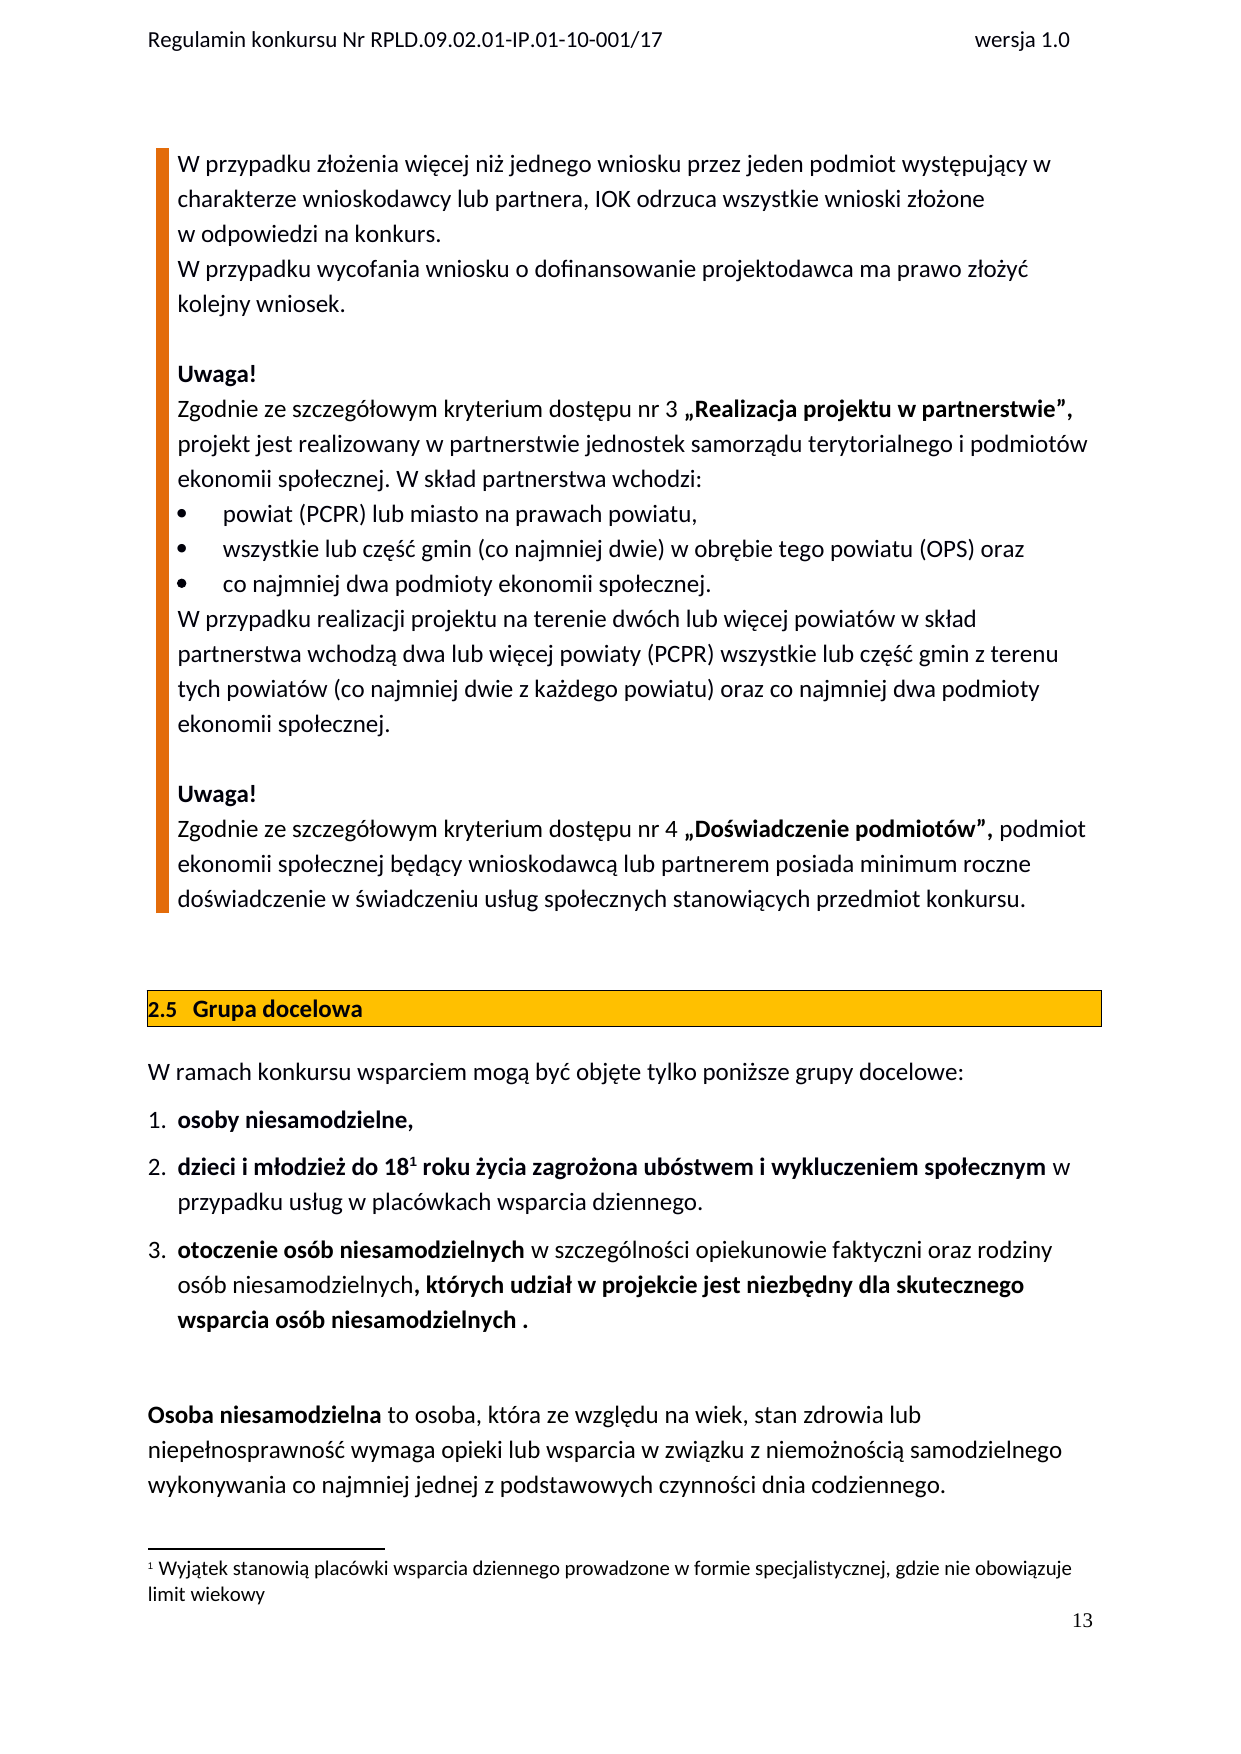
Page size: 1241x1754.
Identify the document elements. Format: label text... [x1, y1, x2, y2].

text W przypadku wycofania wniosku o dofinansowanie projektodawca ma prawo złożyć kolejny wniosek. [169, 253, 1092, 318]
list powiat (PCPR) lub miasto na prawach powiatu, [169, 498, 1092, 528]
list Grupa docelowa [148, 991, 1101, 1026]
text Osoba niesamodzielna to osoba, która ze względu na wiek, stan zdrowia lub niepełnosprawność wymaga opieki lub wsparcia w związku z niemożnością samodzielnego wykonywania co najmniej jednej z podstawowych czynności dnia codziennego. [148, 1399, 1092, 1499]
text Uwaga! [169, 778, 1092, 808]
text W przypadku złożenia więcej niż jednego wniosku przez jeden podmiot występujący w charakterze wnioskodawcy lub partnera, IOK odrzuca wszystkie wnioski złożone w odpowiedzi na konkurs. [169, 148, 1092, 248]
list W przypadku realizacji projektu na terenie dwóch lub więcej powiatów w skład partnerstwa wchodzą dwa lub więcej powiaty (PCPR) wszystkie lub część gmin z terenu tych powiatów (co najmniej dwie z każdego powiatu) oraz co najmniej dwa podmioty ekonomii społecznej. [169, 603, 1092, 738]
text W ramach konkursu wsparciem mogą być objęte tylko poniższe grupy docelowe: [148, 1056, 1092, 1087]
list osoby niesamodzielne, [148, 1104, 1092, 1134]
text Zgodnie ze szczegółowym kryterium dostępu nr 3 „Realizacja projektu w partnerstwie”, projekt jest realizowany w partnerstwie jednostek samorządu terytorialnego i podmiotów ekonomii społecznej. W skład partnerstwa wchodzi: [169, 393, 1092, 493]
list otoczenie osób niesamodzielnych w szczególności opiekunowie faktyczni oraz rodziny osób niesamodzielnych, których udział w projekcie jest niezbędny dla skutecznego wsparcia osób niesamodzielnych . [148, 1234, 1092, 1334]
list co najmniej dwa podmioty ekonomii społecznej. [169, 568, 1092, 598]
list wszystkie lub część gmin (co najmniej dwie) w obrębie tego powiatu (OPS) oraz [169, 533, 1092, 563]
list Zgodnie ze szczegółowym kryterium dostępu nr 4 „Doświadczenie podmiotów”, podmiot ekonomii społecznej będący wnioskodawcą lub partnerem posiada minimum roczne doświadczenie w świadczeniu usług społecznych stanowiących przedmiot konkursu. [169, 813, 1092, 913]
list dzieci i młodzież do 18 roku życia zagrożona ubóstwem i wykluczeniem społecznym w przypadku usług w placówkach wsparcia dziennego. [148, 1151, 1092, 1217]
text Uwaga! [169, 358, 1092, 388]
